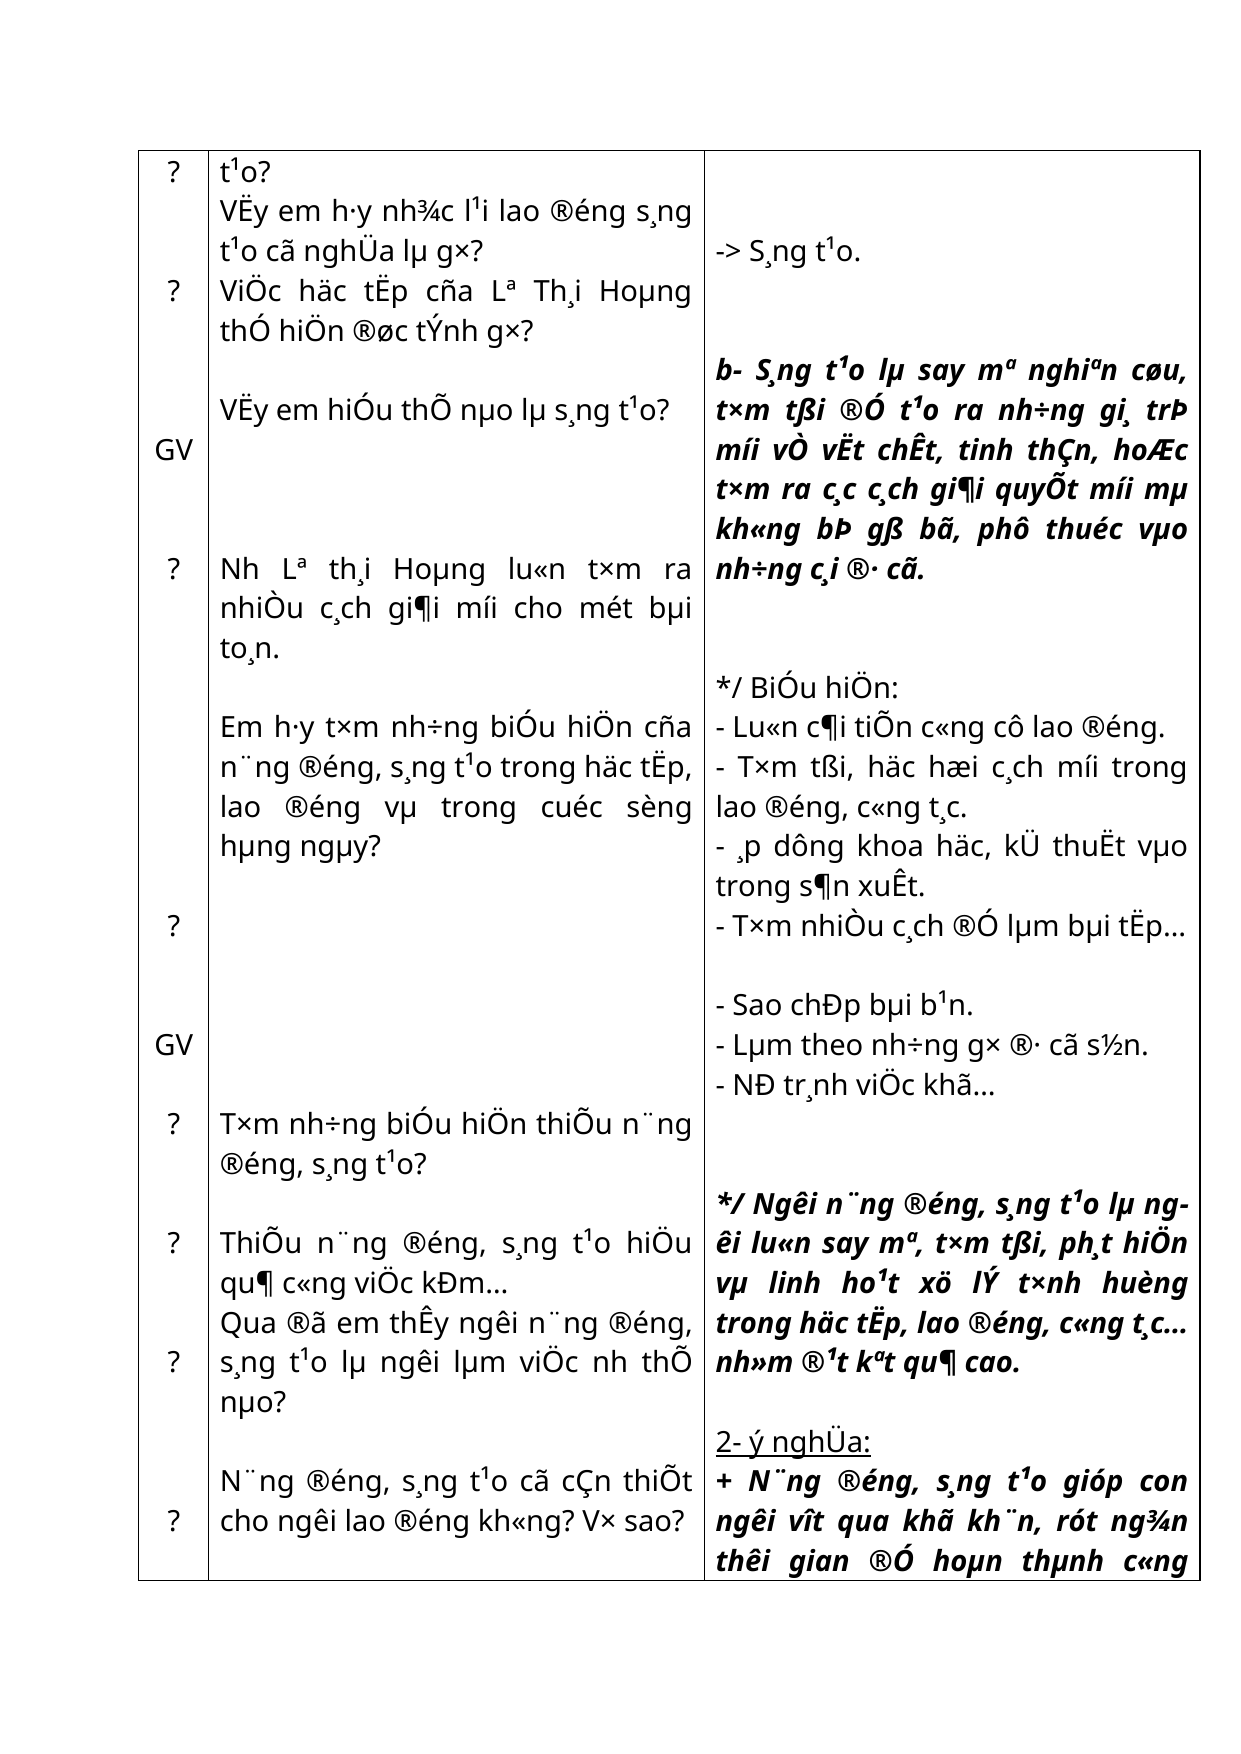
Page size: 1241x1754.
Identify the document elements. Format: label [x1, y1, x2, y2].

table_header [209, 151, 704, 1580]
table_header [139, 151, 208, 1580]
table_header [705, 151, 1199, 1580]
